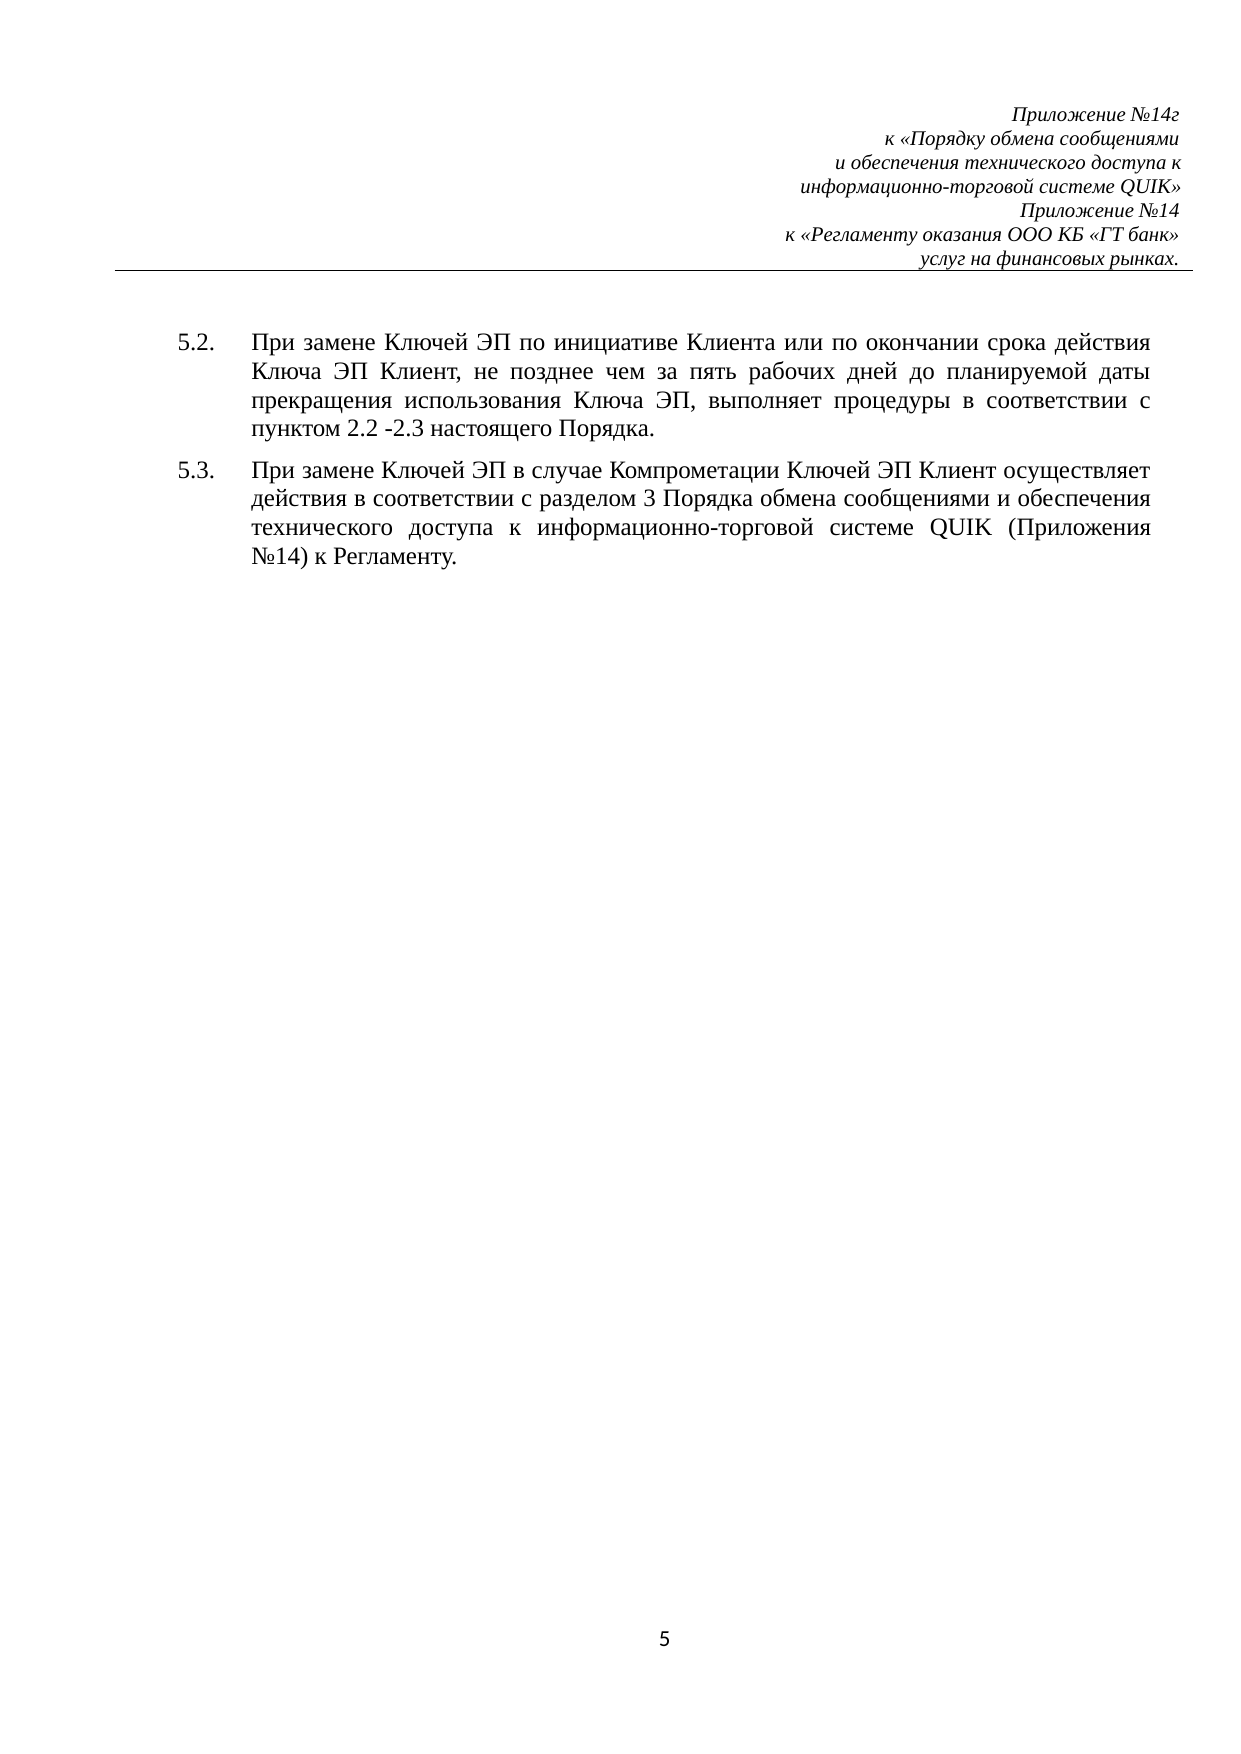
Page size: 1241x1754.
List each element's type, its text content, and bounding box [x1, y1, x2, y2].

subtitle При замене Ключей ЭП в случае Компрометации Ключей ЭП Клиент осуществляет действия в соответствии с разделом 3 Порядка обмена сообщениями и обеспечения технического доступа к информационно-торговой системе QUIK (Приложения №14) к Регламенту. [177, 455, 1152, 570]
subtitle При замене Ключей ЭП по инициативе Клиента или по окончании срока действия Ключа ЭП Клиент, не позднее чем за пять рабочих дней до планируемой даты прекращения использования Ключа ЭП, выполняет процедуры в соответствии с пунктом 2.2 -2.3 настоящего Порядка. [177, 327, 1152, 442]
